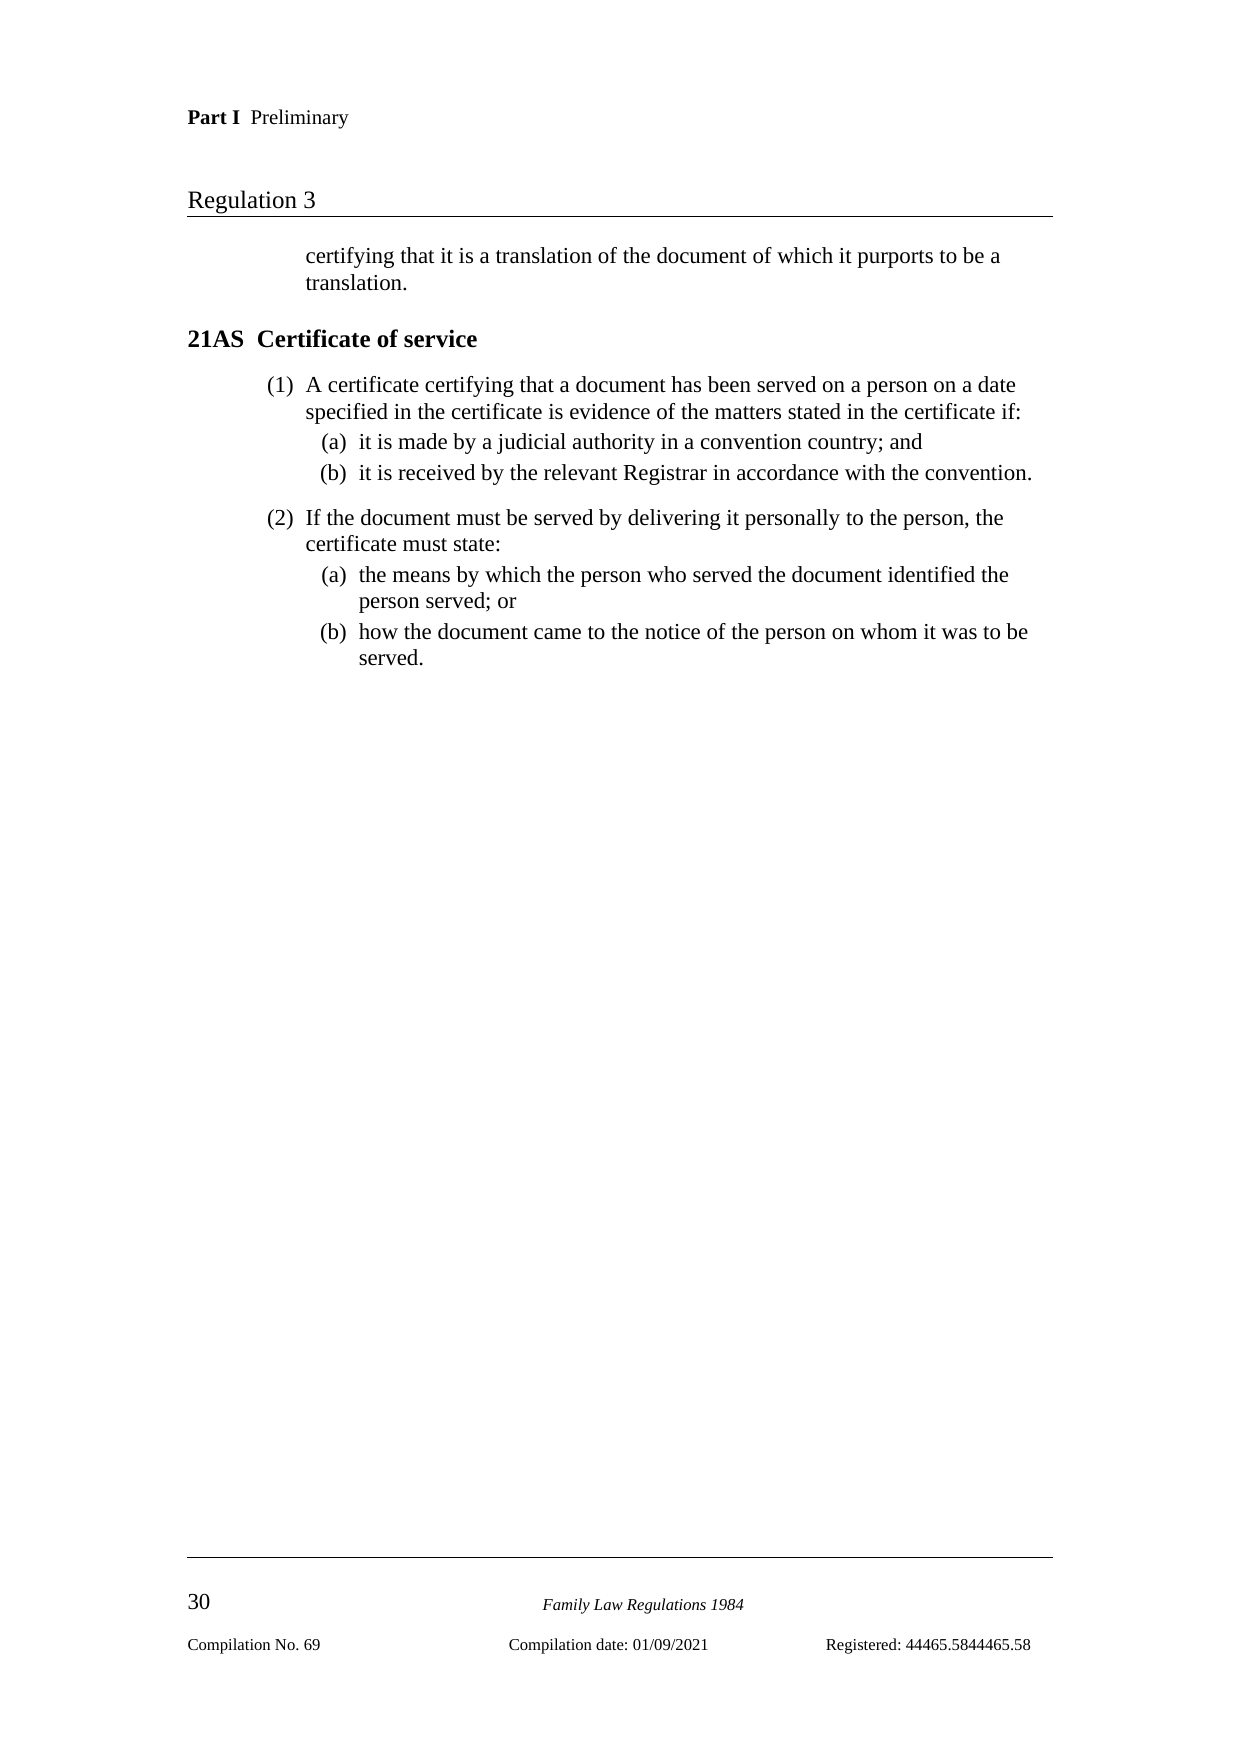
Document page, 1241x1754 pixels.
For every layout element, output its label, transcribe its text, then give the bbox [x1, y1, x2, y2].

text (a) it is made by a judicial authority in a convention country; and [187, 428, 1053, 455]
text (b) it is received by the relevant Registrar in accordance with the convention. [187, 459, 1053, 485]
text (b) how the document came to the notice of the person on whom it was to be served. [187, 618, 1053, 671]
text (2) If the document must be served by delivering it personally to the person, the certificate must state: [187, 504, 1053, 557]
text 21AS Certificate of service [187, 324, 1053, 353]
text (1) A certificate certifying that a document has been served on a person on a date specified in the certificate is evidence of the matters stated in the certificate if: [187, 372, 1053, 424]
text (a) the means by which the person who served the document identified the person served; or [187, 561, 1053, 614]
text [187, 242, 1053, 295]
